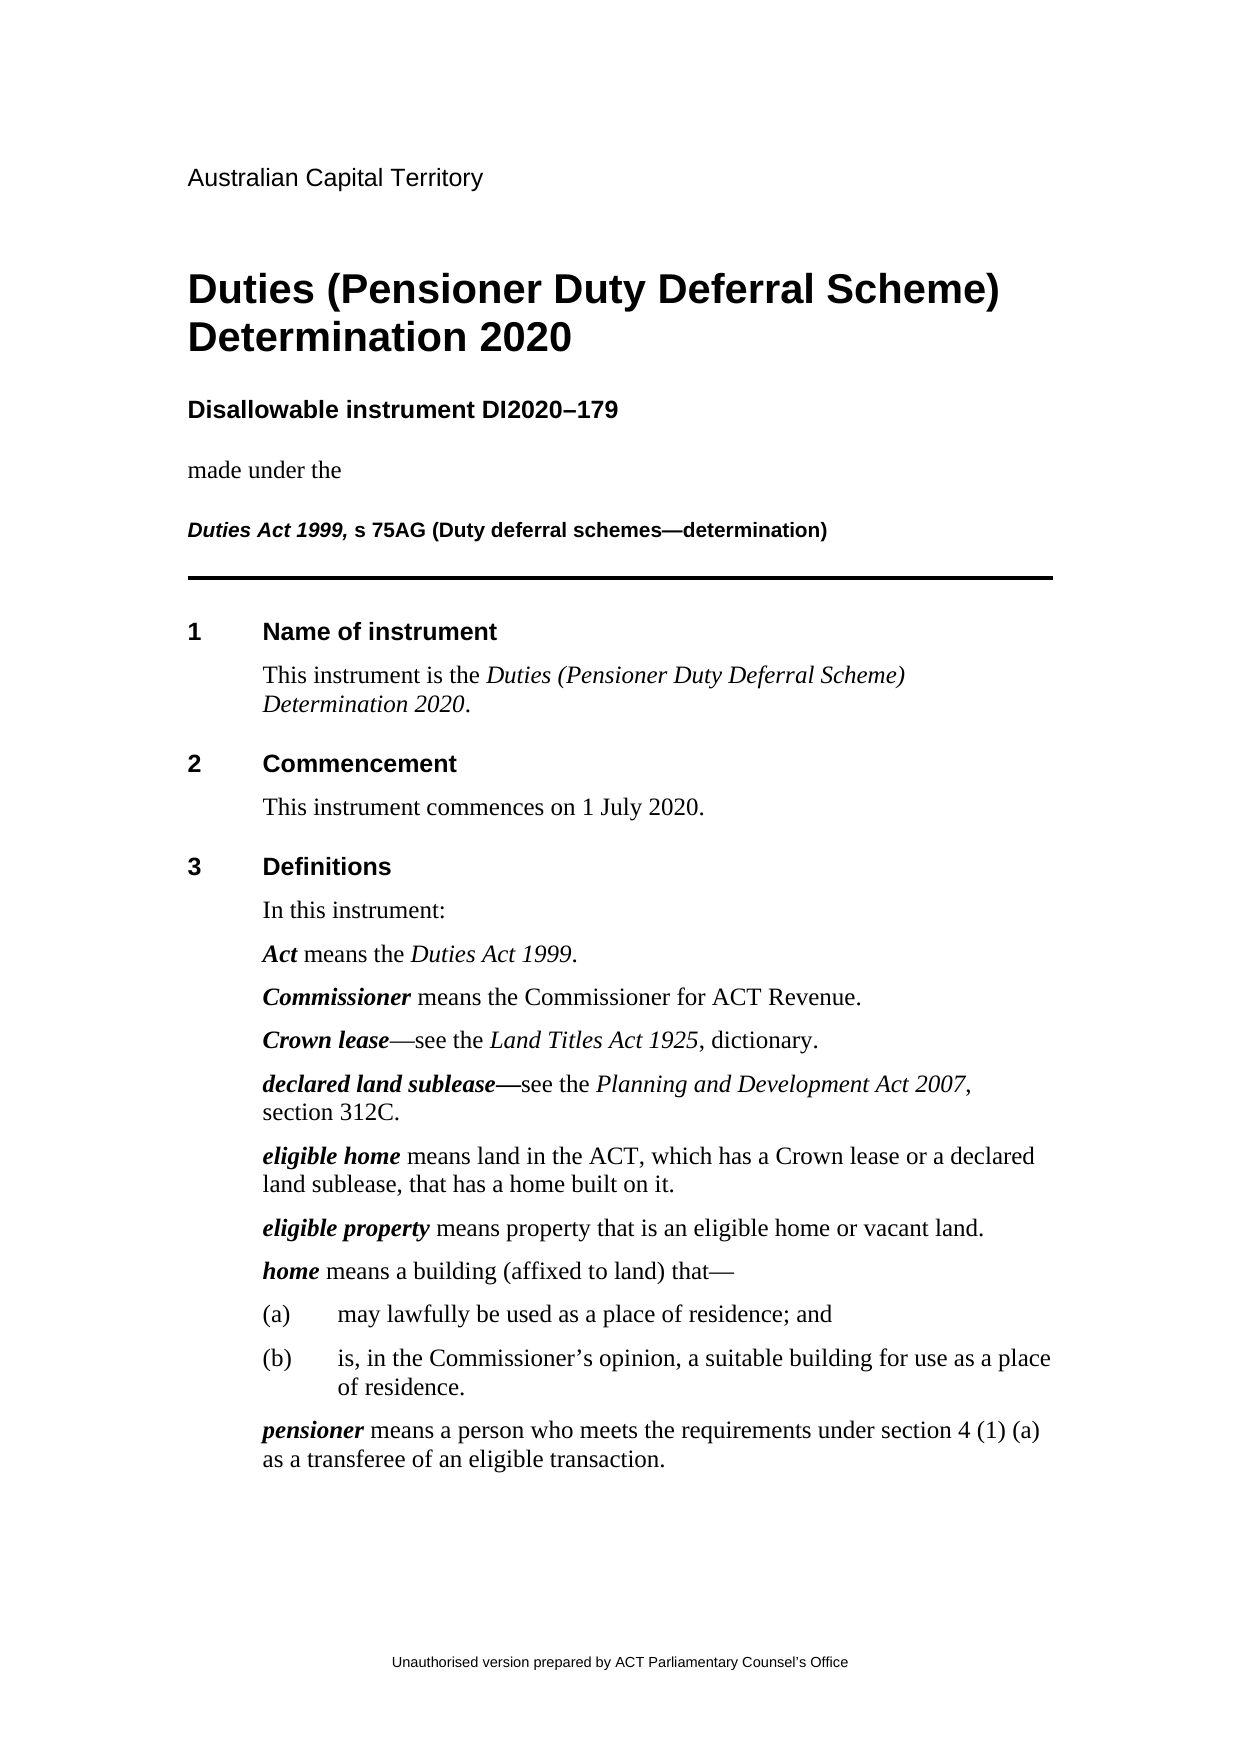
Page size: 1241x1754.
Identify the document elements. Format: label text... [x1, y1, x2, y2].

text (b) is, in the Commissioner’s opinion, a suitable building for use as a place of residence. [262, 1343, 1053, 1400]
text home means a building (affixed to land) that— [262, 1256, 1053, 1285]
text pensioner means a person who meets the requirements under section 4 (1) (a) as a transferee of an eligible transaction. [262, 1415, 1053, 1472]
text Australian Capital Territory [187, 162, 1053, 191]
text Crown lease—see the Land Titles Act 1925, dictionary. [262, 1025, 1053, 1054]
text 1 Name of instrument [187, 617, 1053, 645]
text 3 Definitions [187, 852, 1053, 881]
text eligible property means property that is an eligible home or vacant land. [262, 1213, 1053, 1242]
text Duties (Pensioner Duty Deferral Scheme) Determination 2020 [187, 264, 1053, 360]
text (a) may lawfully be used as a place of residence; and [262, 1299, 1053, 1328]
text eligible home means land in the ACT, which has a Crown lease or a declared land sublease, that has a home built on it. [262, 1141, 1053, 1198]
text Disallowable instrument DI2020–179 [187, 395, 1053, 424]
text declared land sublease—see the Planning and Development Act 2007, section 312C. [262, 1069, 1053, 1126]
text This instrument commences on 1 July 2020. [262, 792, 1053, 821]
text Duties Act 1999, s 75AG (Duty deferral schemes—determination) [187, 517, 1053, 541]
text Commissioner means the Commissioner for ACT Revenue. [262, 982, 1053, 1011]
text Act means the Duties Act 1999. [262, 939, 1053, 967]
text In this instrument: [262, 895, 1053, 924]
text This instrument is the Duties (Pensioner Duty Deferral Scheme) Determination 2020. [262, 660, 1053, 717]
text made under the [187, 455, 1053, 484]
text 2 Commencement [187, 749, 1053, 777]
